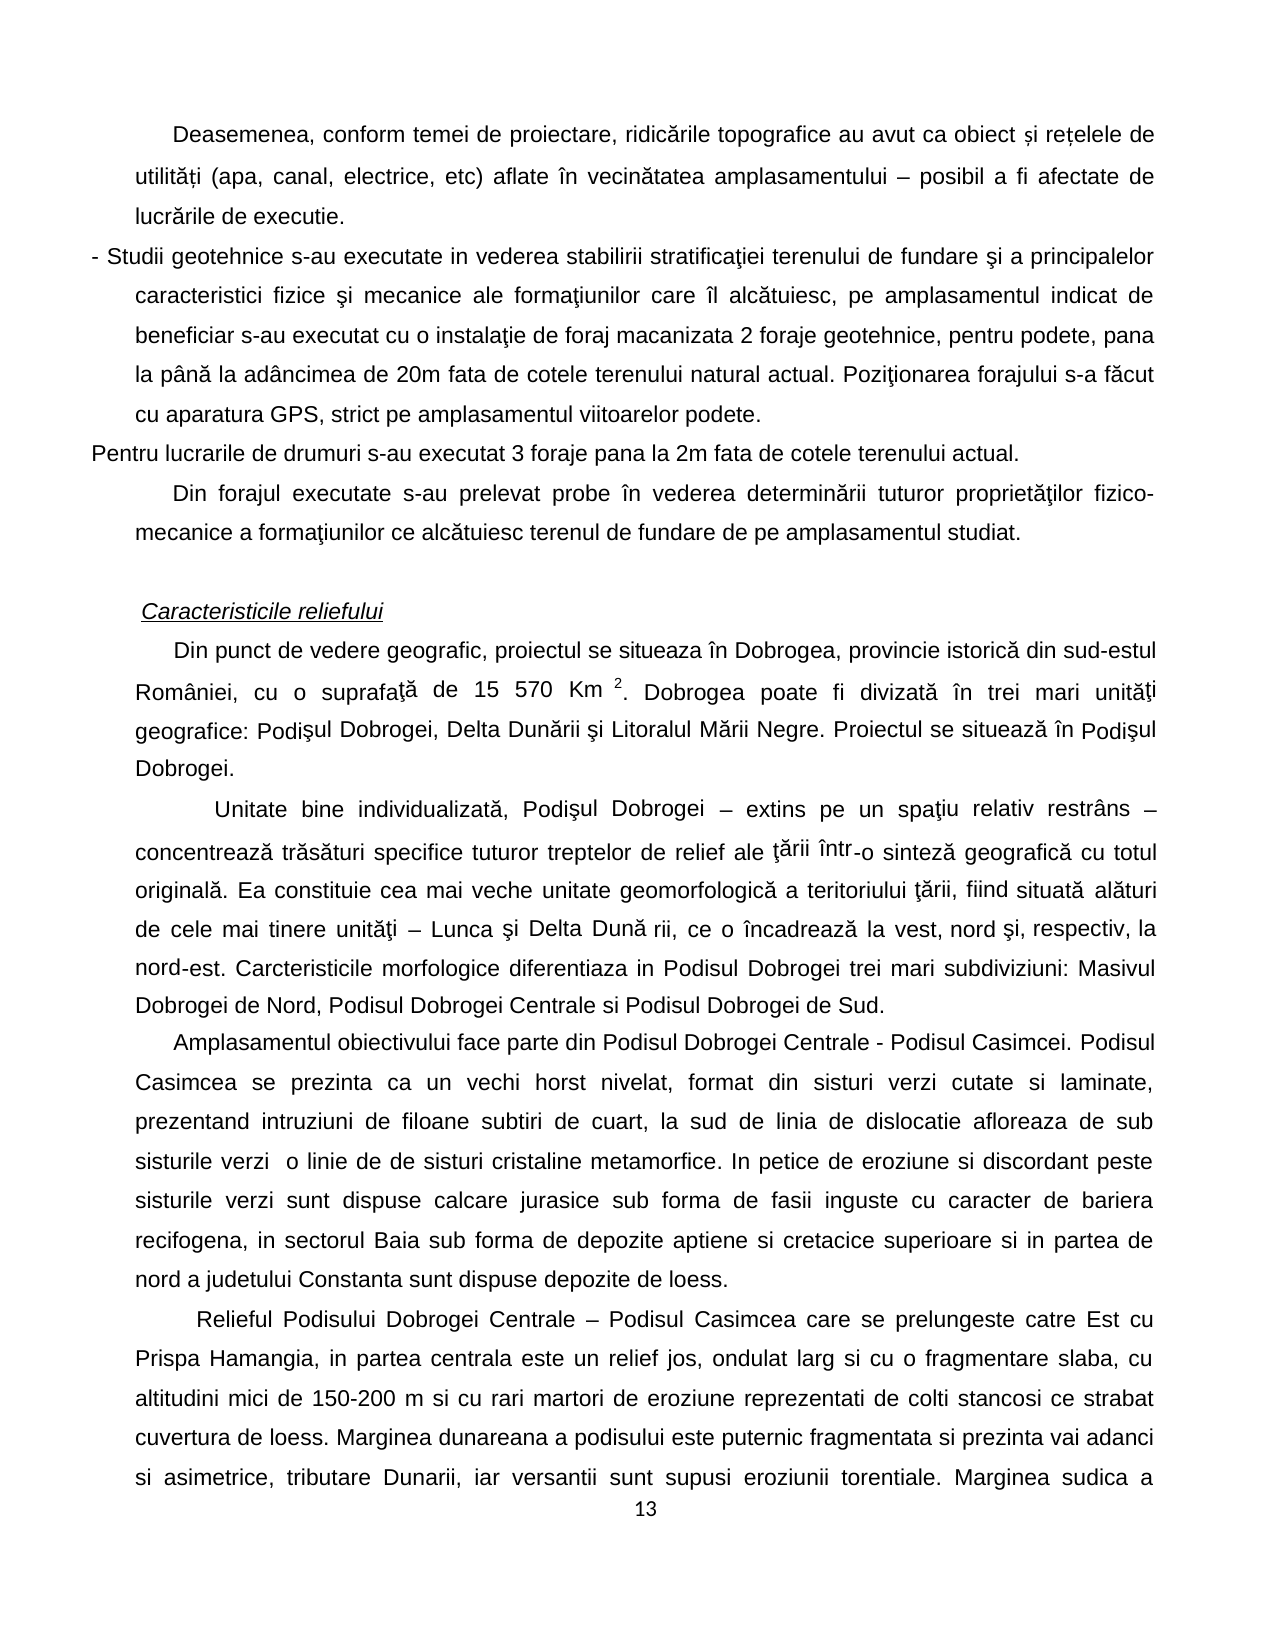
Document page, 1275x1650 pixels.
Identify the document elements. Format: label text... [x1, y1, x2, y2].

text Amplasamentul obiectivului face parte din Podisul Dobrogei Centrale - Podisul Casimcei. Podisul Casimcea se prezinta ca un vechi horst nivelat, format din sisturi verzi cutate si laminate, prezentand intruziuni de filoane subtiri de cuart, la sud de linia de dislocatie afloreaza de sub sisturile verzi o linie de de sisturi cristaline metamorfice. In petice de eroziune si discordant peste sisturile verzi sunt dispuse calcare jurasice sub forma de fasii inguste cu caracter de bariera recifogena, in sectorul Baia sub forma de depozite aptiene si cretacice superioare si in partea de nord a judetului Constanta sunt dispuse depozite de loess. [135, 1029, 1155, 1292]
text Deasemenea, conform temei de proiectare, ridicările topografice au avut ca obiect și rețelele de utilități (apa, canal, electrice, etc) aflate în vecinătatea amplasamentului – posibil a fi afectate de lucrările de executie. [135, 120, 1155, 229]
text Pentru lucrarile de drumuri s-au executat 3 foraje pana la 2m fata de cotele terenului actual. [91, 440, 1155, 466]
text Din forajul executate s-au prelevat probe în vederea determinării tuturor proprietăţilor fizico-mecanice a formaţiunilor ce alcătuiesc terenul de fundare de pe amplasamentul studiat. [135, 479, 1155, 545]
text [135, 1306, 1155, 1490]
text Caracteristicile reliefului [141, 598, 1155, 624]
text Unitate bine individualizată, Podişul Dobrogei – extins pe un spaţiu relativ restrâns – concentrează trăsături specifice tuturor treptelor de relief ale ţării într-o sinteză geografică cu totul originală. Ea constituie cea mai veche unitate geomorfologică a teritoriului ţării, fiind situată alături de cele mai tinere unităţi – Lunca şi Delta Dună rii, ce o încadrează la vest, nord şi, respectiv, la nord-est. Carcteristicile morfologice diferentiaza in Podisul Dobrogei trei mari subdiviziuni: Masivul Dobrogei de Nord, Podisul Dobrogei Centrale si Podisul Dobrogei de Sud. [135, 795, 1157, 1018]
text Din punct de vedere geografic, proiectul se situeaza în Dobrogea, provincie istorică din sud-estul României, cu o suprafaţă de 15 570 Km 2. Dobrogea poate fi divizată în trei mari unităţi geografice: Podişul Dobrogei, Delta Dunării şi Litoralul Mării Negre. Proiectul se situează în Podişul Dobrogei. [135, 637, 1157, 784]
text - Studii geotehnice s-au executate in vederea stabilirii stratificaţiei terenului de fundare şi a principalelor caracteristici fizice şi mecanice ale formaţiunilor care îl alcătuiesc, pe amplasamentul indicat de beneficiar s-au executat cu o instalaţie de foraj macanizata 2 foraje geotehnice, pentru podete, pana la până la adâncimea de 20m fata de cotele terenului natural actual. Poziţionarea forajului s-a făcut cu aparatura GPS, strict pe amplasamentul viitoarelor podete. [91, 243, 1155, 427]
